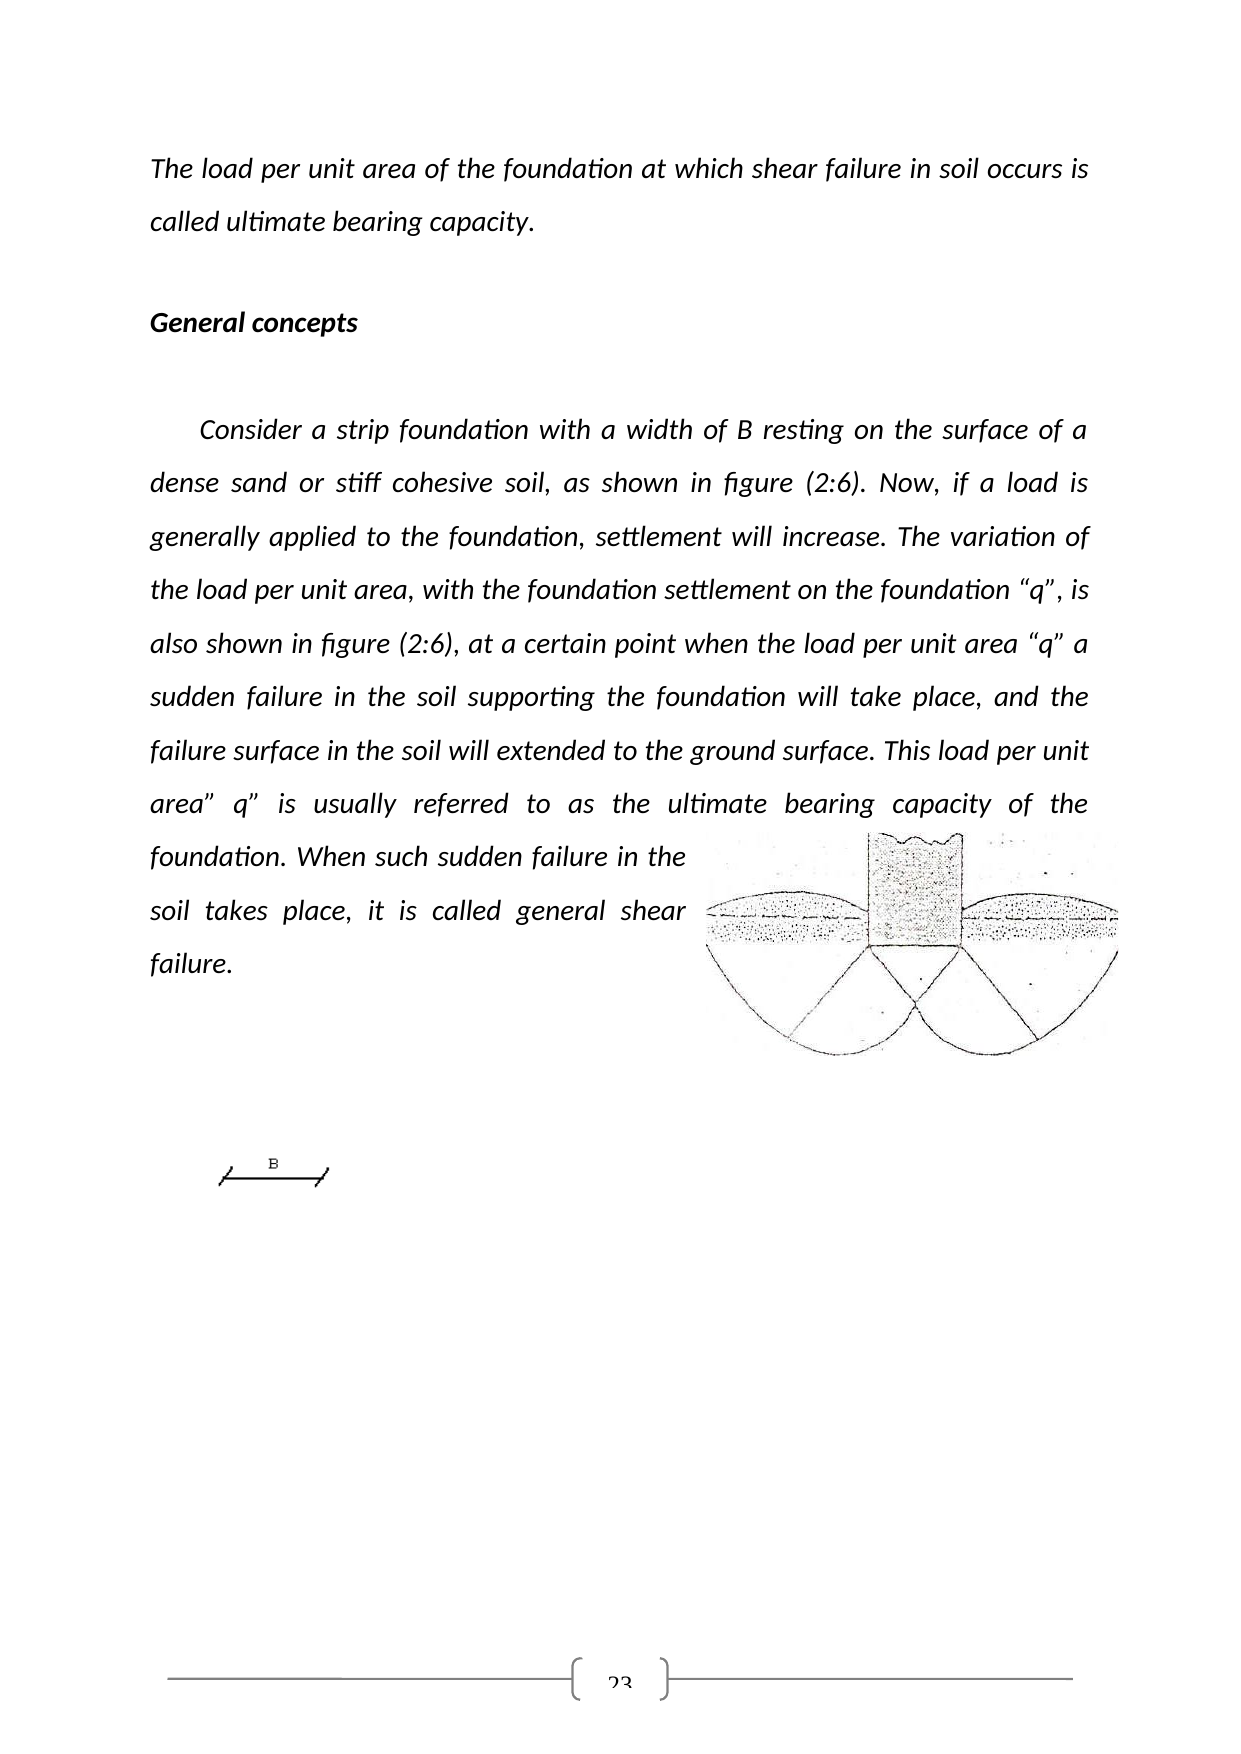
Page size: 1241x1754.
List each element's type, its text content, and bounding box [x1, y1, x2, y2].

text The load per unit area of the foundation at which shear failure in soil occurs is called ultimate bearing capacity. [150, 150, 1090, 239]
text Consider a strip foundation with a width of B resting on the surface of a dense sand or stiff cohesive soil, as shown in figure (2:6). Now, if a load is generally applied to the foundation, settlement will increase. The variation of the load per unit area, with the foundation settlement on the foundation “q”, is also shown in figure (2:6), at a certain point when the load per unit area “q” a sudden failure in the soil supporting the foundation will take place, and the failure surface in the soil will extended to the ground surface. This load per unit area” q” is usually referred to as the ultimate bearing capacity of the foundation. When such sudden failure in the soil takes place, it is called general shear failure. [150, 411, 1090, 981]
picture [215, 1152, 333, 1194]
text General concepts [150, 304, 1090, 340]
picture [705, 832, 1119, 1055]
